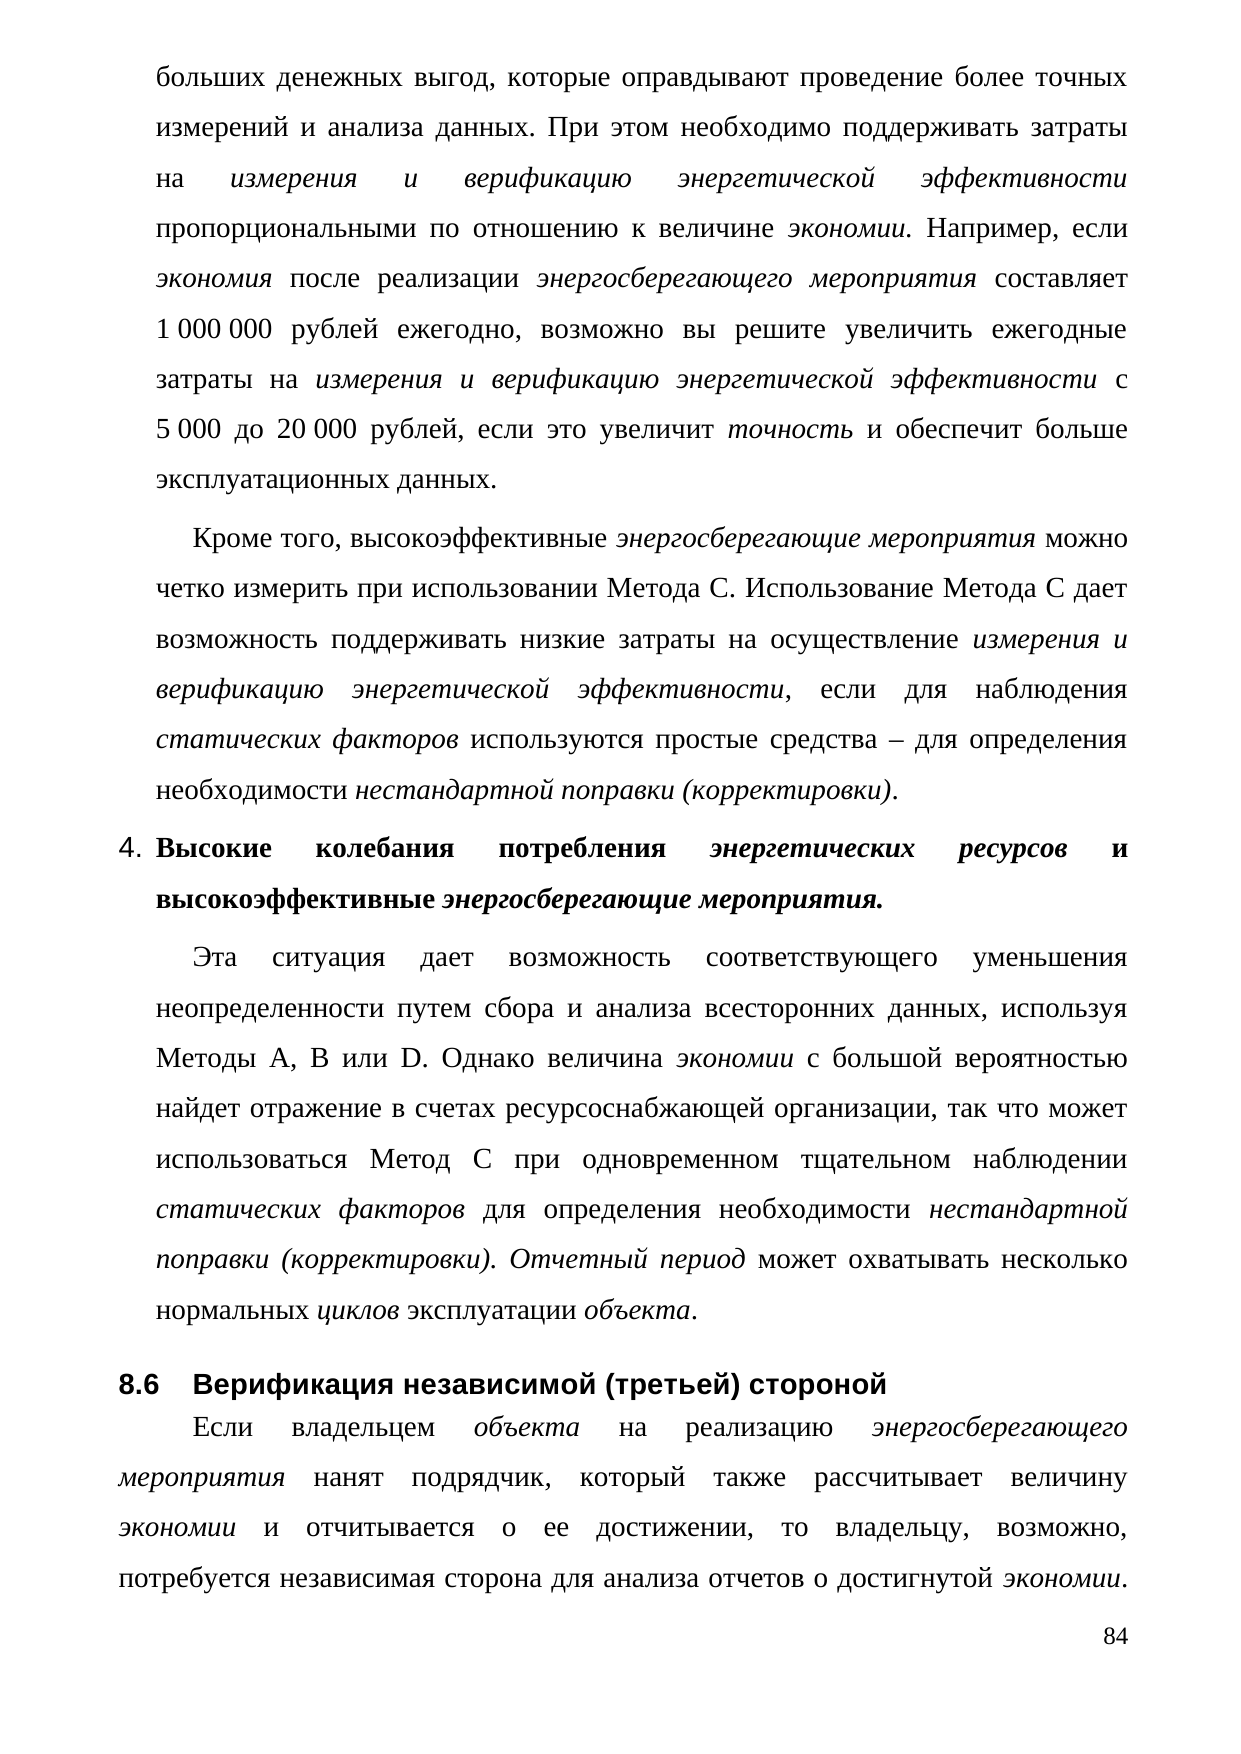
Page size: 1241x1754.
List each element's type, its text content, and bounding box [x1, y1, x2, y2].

list Высокие колебания потребления энергетических ресурсов и высокоэффективные энергосберегающие мероприятия. [118, 831, 1128, 914]
text Эта ситуация дает возможность соответствующего уменьшения неопределенности путем сбора и анализа всесторонних данных, используя Методы A, B или D. Однако величина экономии с большой вероятностью найдет отражение в счетах ресурсоснабжающей организации, так что может использоваться Метод C при одновременном тщательном наблюдении статических факторов для определения необходимости нестандартной поправки (корректировки). Отчетный период может охватывать несколько нормальных циклов эксплуатации объекта. [156, 939, 1128, 1325]
subtitle 8.6 Верификация независимой (третьей) стороной [118, 1367, 1128, 1401]
text Кроме того, высокоэффективные энергосберегающие мероприятия можно четко измерить при использовании Метода C. Использование Метода C дает возможность поддерживать низкие затраты на осуществление измерения и верификацию энергетической эффективности, если для наблюдения статических факторов используются простые средства – для определения необходимости нестандартной поправки (корректировки). [156, 520, 1128, 805]
